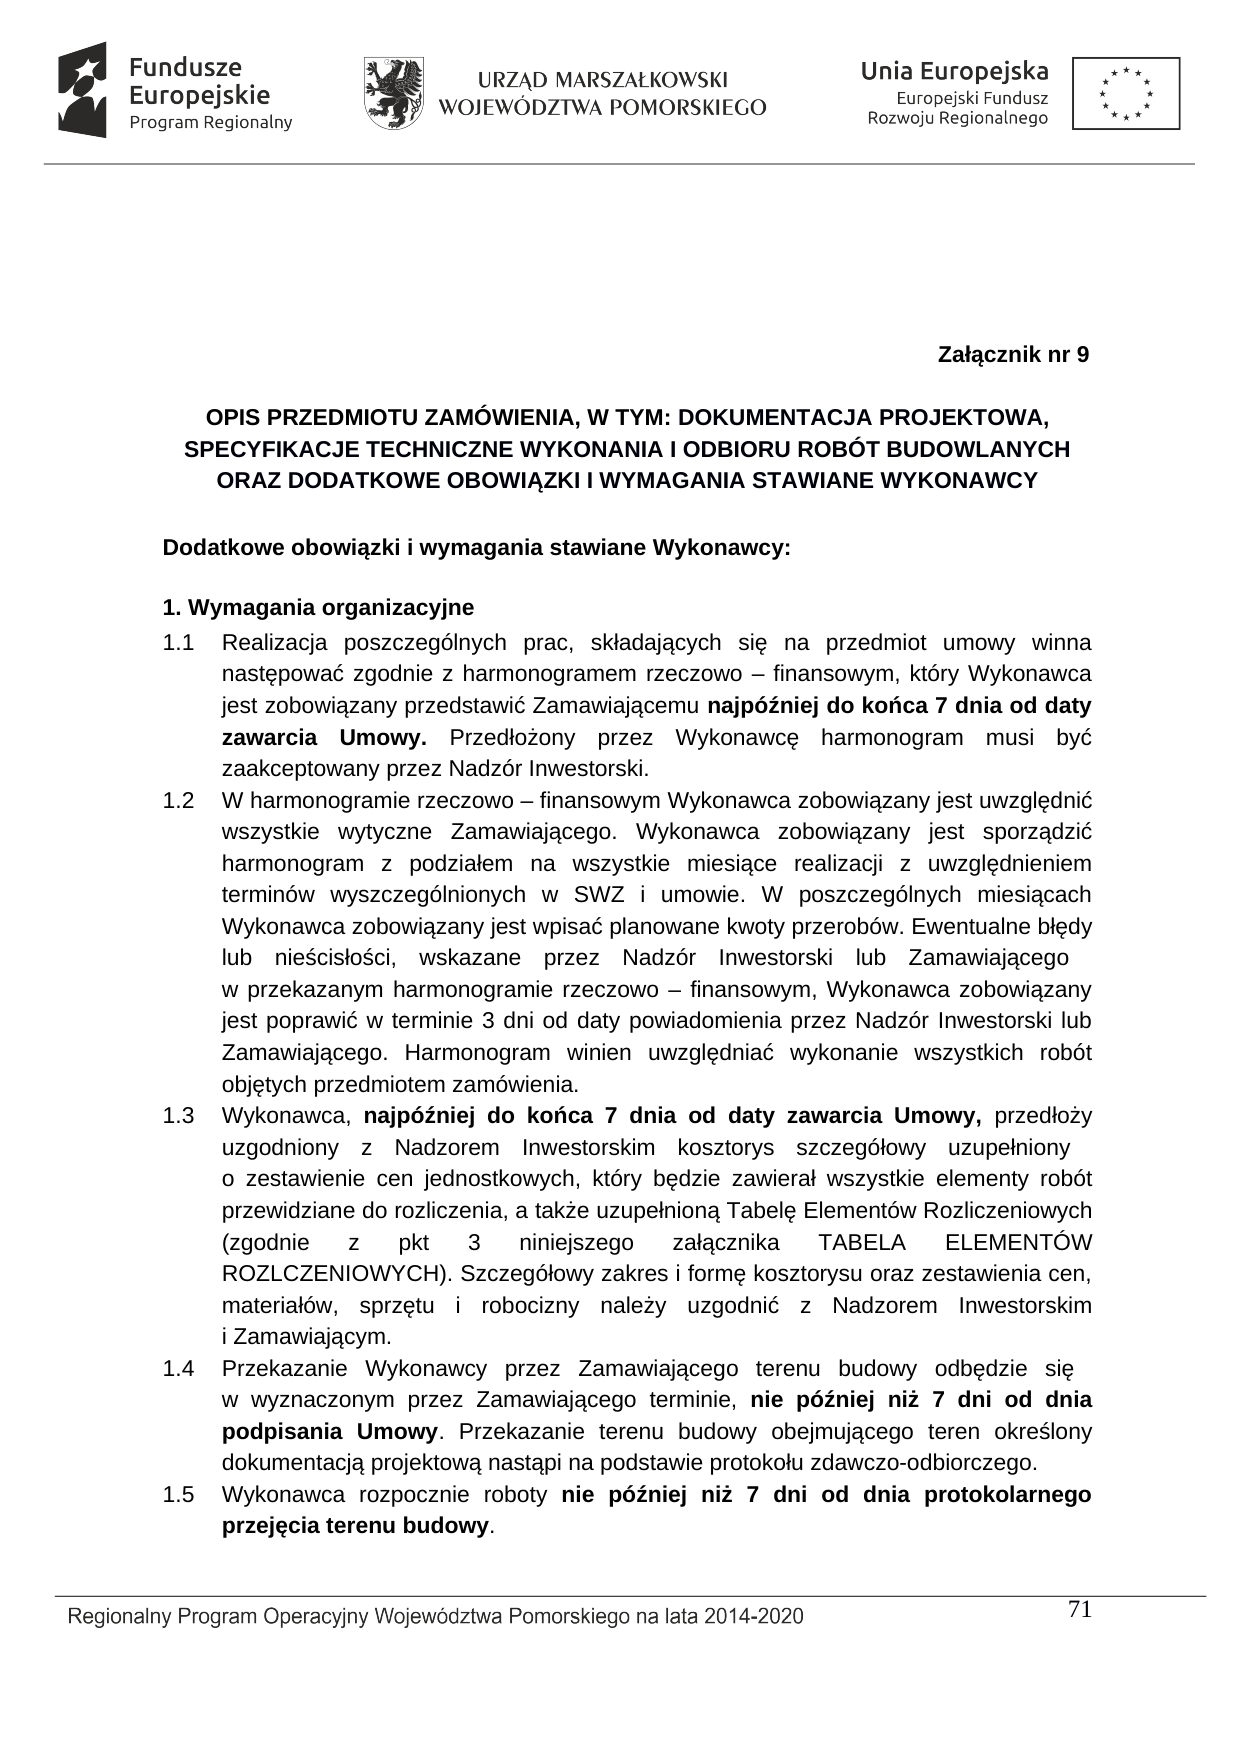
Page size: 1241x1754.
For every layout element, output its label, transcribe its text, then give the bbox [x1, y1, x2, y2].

list W harmonogramie rzeczowo – finansowym Wykonawca zobowiązany jest uwzględnić wszystkie wytyczne Zamawiającego. Wykonawca zobowiązany jest sporządzić harmonogram z podziałem na wszystkie miesiące realizacji z uwzględnieniem terminów wyszczególnionych w SWZ i umowie. W poszczególnych miesiącach Wykonawca zobowiązany jest wpisać planowane kwoty przerobów. Ewentualne błędy lub nieścisłości, wskazane przez Nadzór Inwestorski lub Zamawiającego w przekazanym harmonogramie rzeczowo – finansowym, Wykonawca zobowiązany jest poprawić w terminie 3 dni od daty powiadomienia przez Nadzór Inwestorski lub Zamawiającego. Harmonogram winien uwzględniać wykonanie wszystkich robót objętych przedmiotem zamówienia. [162, 787, 1093, 1097]
picture [43, 41, 1195, 165]
text OPIS PRZEDMIOTU ZAMÓWIENIA, W TYM: DOKUMENTACJA PROJEKTOWA, SPECYFIKACJE TECHNICZNE WYKONANIA I ODBIORU ROBÓT BUDOWLANYCH ORAZ DODATKOWE OBOWIĄZKI I WYMAGANIA STAWIANE WYKONAWCY [162, 404, 1093, 494]
text Załącznik nr 9 [912, 341, 1093, 368]
picture [54, 1595, 1207, 1628]
text 1. Wymagania organizacyjne [162, 594, 1093, 621]
list Realizacja poszczególnych prac, składających się na przedmiot umowy winna następować zgodnie z harmonogramem rzeczowo – finansowym, który Wykonawca jest zobowiązany przedstawić Zamawiającemu najpóźniej do końca 7 dnia od daty zawarcia Umowy. Przedłożony przez Wykonawcę harmonogram musi być zaakceptowany przez Nadzór Inwestorski. [162, 629, 1093, 781]
text Dodatkowe obowiązki i wymagania stawiane Wykonawcy: [162, 533, 1093, 560]
list Przekazanie Wykonawcy przez Zamawiającego terenu budowy odbędzie się w wyznaczonym przez Zamawiającego terminie, nie później niż 7 dni od dnia podpisania Umowy. Przekazanie terenu budowy obejmującego teren określony dokumentacją projektową nastąpi na podstawie protokołu zdawczo-odbiorczego. [162, 1355, 1093, 1476]
list Wykonawca rozpocznie roboty nie później niż 7 dni od dnia protokolarnego przejęcia terenu budowy. [162, 1481, 1093, 1539]
list Wykonawca, najpóźniej do końca 7 dnia od daty zawarcia Umowy, przedłoży uzgodniony z Nadzorem Inwestorskim kosztorys szczegółowy uzupełniony o zestawienie cen jednostkowych, który będzie zawierał wszystkie elementy robót przewidziane do rozliczenia, a także uzupełnioną Tabelę Elementów Rozliczeniowych (zgodnie z pkt 3 niniejszego załącznika TABELA ELEMENTÓW ROZLCZENIOWYCH). Szczegółowy zakres i formę kosztorysu oraz zestawienia cen, materiałów, sprzętu i robocizny należy uzgodnić z Nadzorem Inwestorskim i Zamawiającym. [162, 1102, 1093, 1349]
